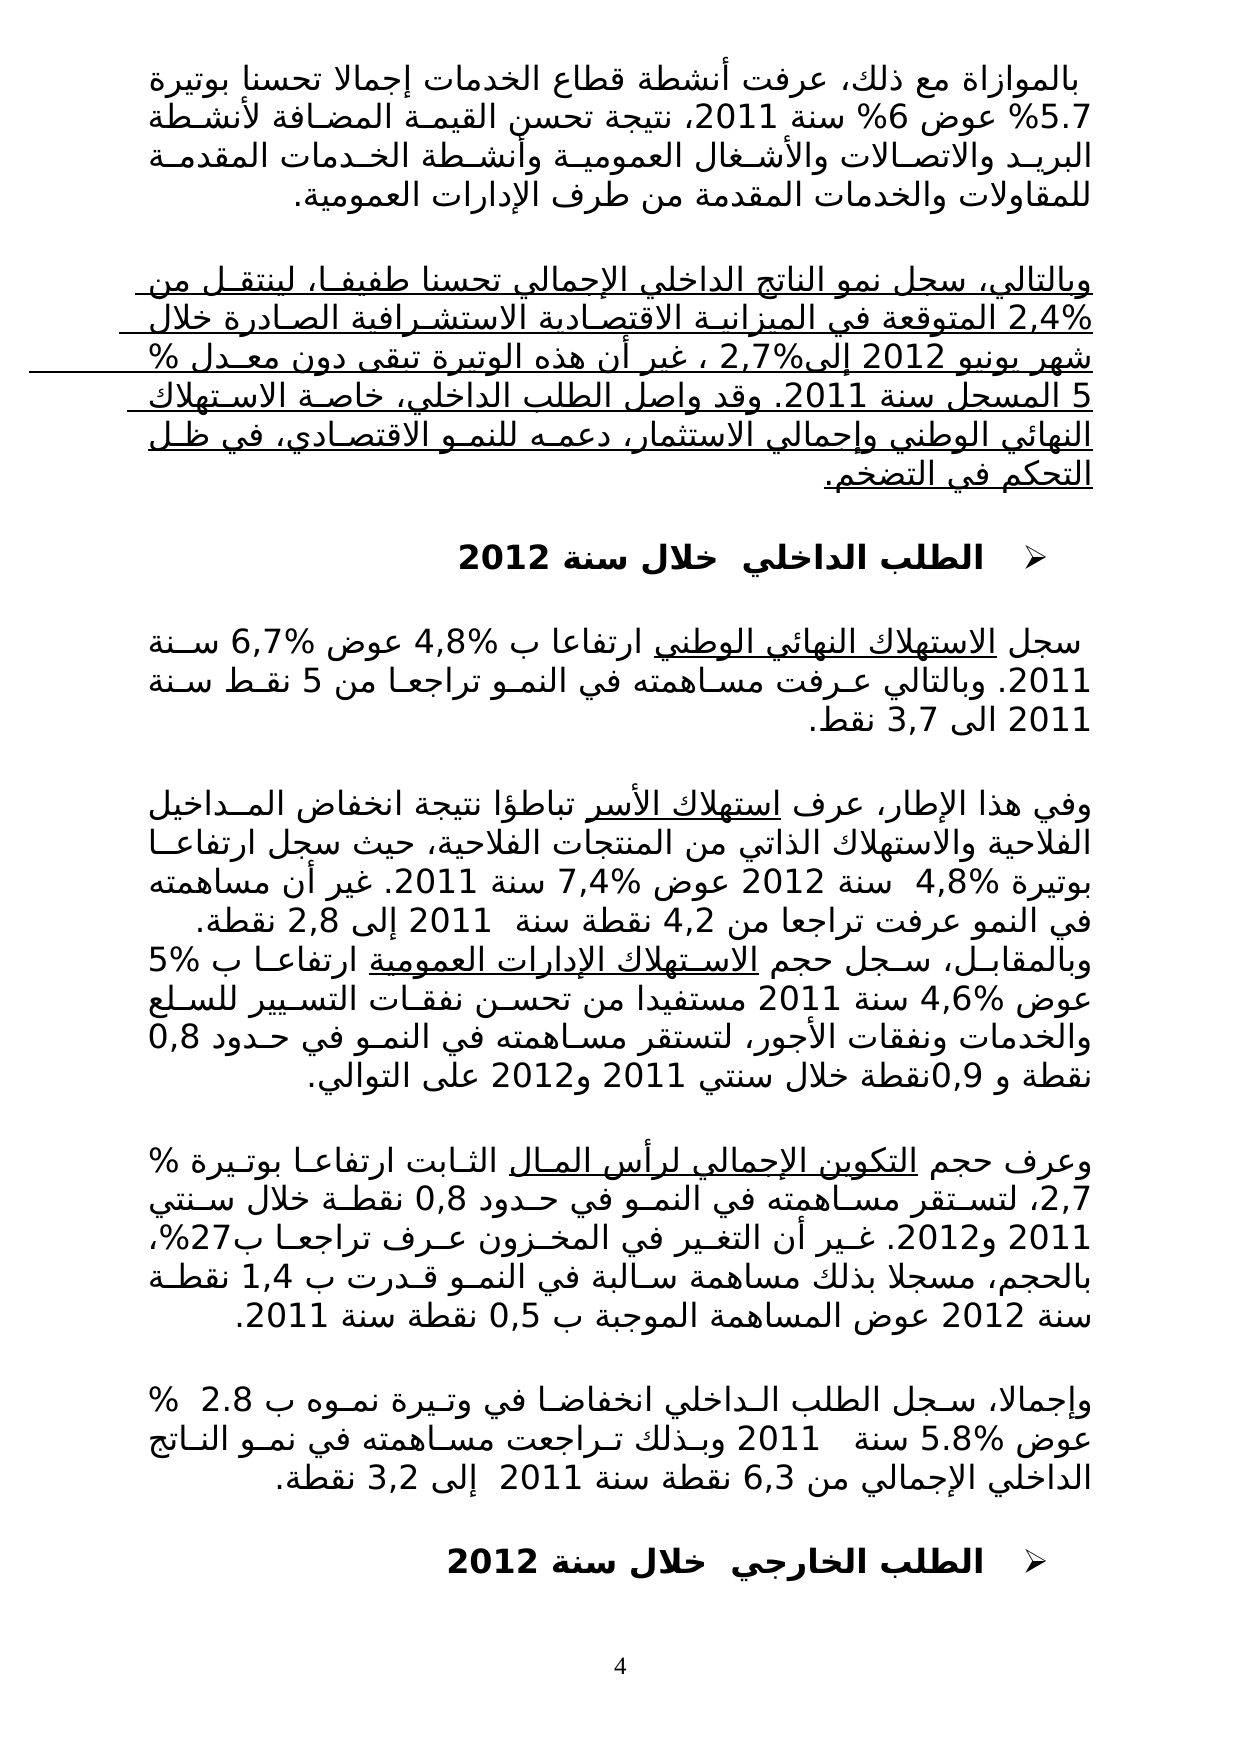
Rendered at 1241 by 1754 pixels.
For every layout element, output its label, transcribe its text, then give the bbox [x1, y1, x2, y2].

text وبالتالي، سجل نمو الناتج الداخلي الإجمالي تحسنا طفيفا، لينتقل من %2,4 المتوقعة في الميزانية الاقتصادية الاستشرافية الصادرة خلال شهر يونيو 2012 إلى%2,7 ، غير أن هذه الوتيرة تبقى دون معدل %5 المسجل سنة 2011. وقد واصل الطلب الداخلي، خاصة الاستهلاك النهائي الوطني وإجمالي الاستثمار، دعمه للنمو الاقتصادي، في ظل التحكم في التضخم. [148, 295, 1092, 332]
text وفي هذا الإطار، عرف استهلاك الأسر تباطؤا نتيجة انخفاض المداخيل الفلاحية والاستهلاك الذاتي من المنتجات الفلاحية، حيث سجل ارتفاعا بوتيرة %4,8 سنة 2012 عوض %7,4 سنة 2011. غير أن مساهمته في النمو عرفت تراجعا من 4,2 نقطة سنة 2011 إلى 2,8 نقطة. [148, 785, 1092, 940]
text وبالتالي، سجل نمو الناتج الداخلي الإجمالي تحسنا طفيفا، لينتقل من %2,4 المتوقعة في الميزانية الاقتصادية الاستشرافية الصادرة خلال شهر يونيو 2012 إلى%2,7 ، غير أن هذه الوتيرة تبقى دون معدل %5 المسجل سنة 2011. وقد واصل الطلب الداخلي، خاصة الاستهلاك النهائي الوطني وإجمالي الاستثمار، دعمه للنمو الاقتصادي، في ظل التحكم في التضخم. [148, 373, 1092, 410]
text وبالتالي، سجل نمو الناتج الداخلي الإجمالي تحسنا طفيفا، لينتقل من %2,4 المتوقعة في الميزانية الاقتصادية الاستشرافية الصادرة خلال شهر يونيو 2012 إلى%2,7 ، غير أن هذه الوتيرة تبقى دون معدل %5 المسجل سنة 2011. وقد واصل الطلب الداخلي، خاصة الاستهلاك النهائي الوطني وإجمالي الاستثمار، دعمه للنمو الاقتصادي، في ظل التحكم في التضخم. [148, 451, 1092, 493]
text بالموازاة مع ذلك، عرفت أنشطة قطاع الخدمات إجمالا تحسنا بوتيرة 5.7% عوض 6% سنة 2011، نتيجة تحسن القيمة المضافة لأنشطة البريد والاتصالات والأشغال العمومية وأنشطة الخدمات المقدمة للمقاولات والخدمات المقدمة من طرف الإدارات العمومية. [148, 59, 1092, 214]
text وإجمالا، سجل الطلب الداخلي انخفاضا في وتيرة نموه ب 2.8 % عوض %5.8 سنة 2011 وبذلك تراجعت مساهمته في نمو الناتج الداخلي الإجمالي من 6,3 نقطة سنة 2011 إلى 3,2 نقطة. [148, 1381, 1092, 1497]
text وبالتالي، سجل نمو الناتج الداخلي الإجمالي تحسنا طفيفا، لينتقل من %2,4 المتوقعة في الميزانية الاقتصادية الاستشرافية الصادرة خلال شهر يونيو 2012 إلى%2,7 ، غير أن هذه الوتيرة تبقى دون معدل %5 المسجل سنة 2011. وقد واصل الطلب الداخلي، خاصة الاستهلاك النهائي الوطني وإجمالي الاستثمار، دعمه للنمو الاقتصادي، في ظل التحكم في التضخم. [148, 412, 1092, 449]
list الطلب الخارجي خلال سنة 2012 [148, 1543, 1022, 1582]
text وعرف حجم التكوين الإجمالي لرأس المال الثابت ارتفاعا بوتيرة %2,7، لتستقر مساهمته في النمو في حدود 0,8 نقطة خلال سنتي 2011 و2012. غير أن التغير في المخزون عرف تراجعا ب27%، بالحجم، مسجلا بذلك مساهمة سالبة في النمو قدرت ب 1,4 نقطة سنة 2012 عوض المساهمة الموجبة ب 0,5 نقطة سنة 2011. [148, 1141, 1092, 1335]
text وبالمقابل، سجل حجم الاستهلاك الإدارات العمومية ارتفاعا ب %5 عوض %4,6 سنة 2011 مستفيدا من تحسن نفقات التسيير للسلع والخدمات ونفقات الأجور، لتستقر مساهمته في النمو في حدود 0,8 نقطة و 0,9نقطة خلال سنتي 2011 و2012 على التوالي. [148, 940, 1092, 1096]
text سجل الاستهلاك النهائي الوطني ارتفاعا ب %4,8 عوض %6,7 سنة 2011. وبالتالي عرفت مساهمته في النمو تراجعا من 5 نقط سنة 2011 الى 3,7 نقط. [148, 623, 1092, 739]
text وبالتالي، سجل نمو الناتج الداخلي الإجمالي تحسنا طفيفا، لينتقل من %2,4 المتوقعة في الميزانية الاقتصادية الاستشرافية الصادرة خلال شهر يونيو 2012 إلى%2,7 ، غير أن هذه الوتيرة تبقى دون معدل %5 المسجل سنة 2011. وقد واصل الطلب الداخلي، خاصة الاستهلاك النهائي الوطني وإجمالي الاستثمار، دعمه للنمو الاقتصادي، في ظل التحكم في التضخم. [148, 334, 1092, 371]
text وبالتالي، سجل نمو الناتج الداخلي الإجمالي تحسنا طفيفا، لينتقل من %2,4 المتوقعة في الميزانية الاقتصادية الاستشرافية الصادرة خلال شهر يونيو 2012 إلى%2,7 ، غير أن هذه الوتيرة تبقى دون معدل %5 المسجل سنة 2011. وقد واصل الطلب الداخلي، خاصة الاستهلاك النهائي الوطني وإجمالي الاستثمار، دعمه للنمو الاقتصادي، في ظل التحكم في التضخم. [148, 260, 1092, 293]
list الطلب الداخلي خلال سنة 2012 [148, 538, 1022, 577]
